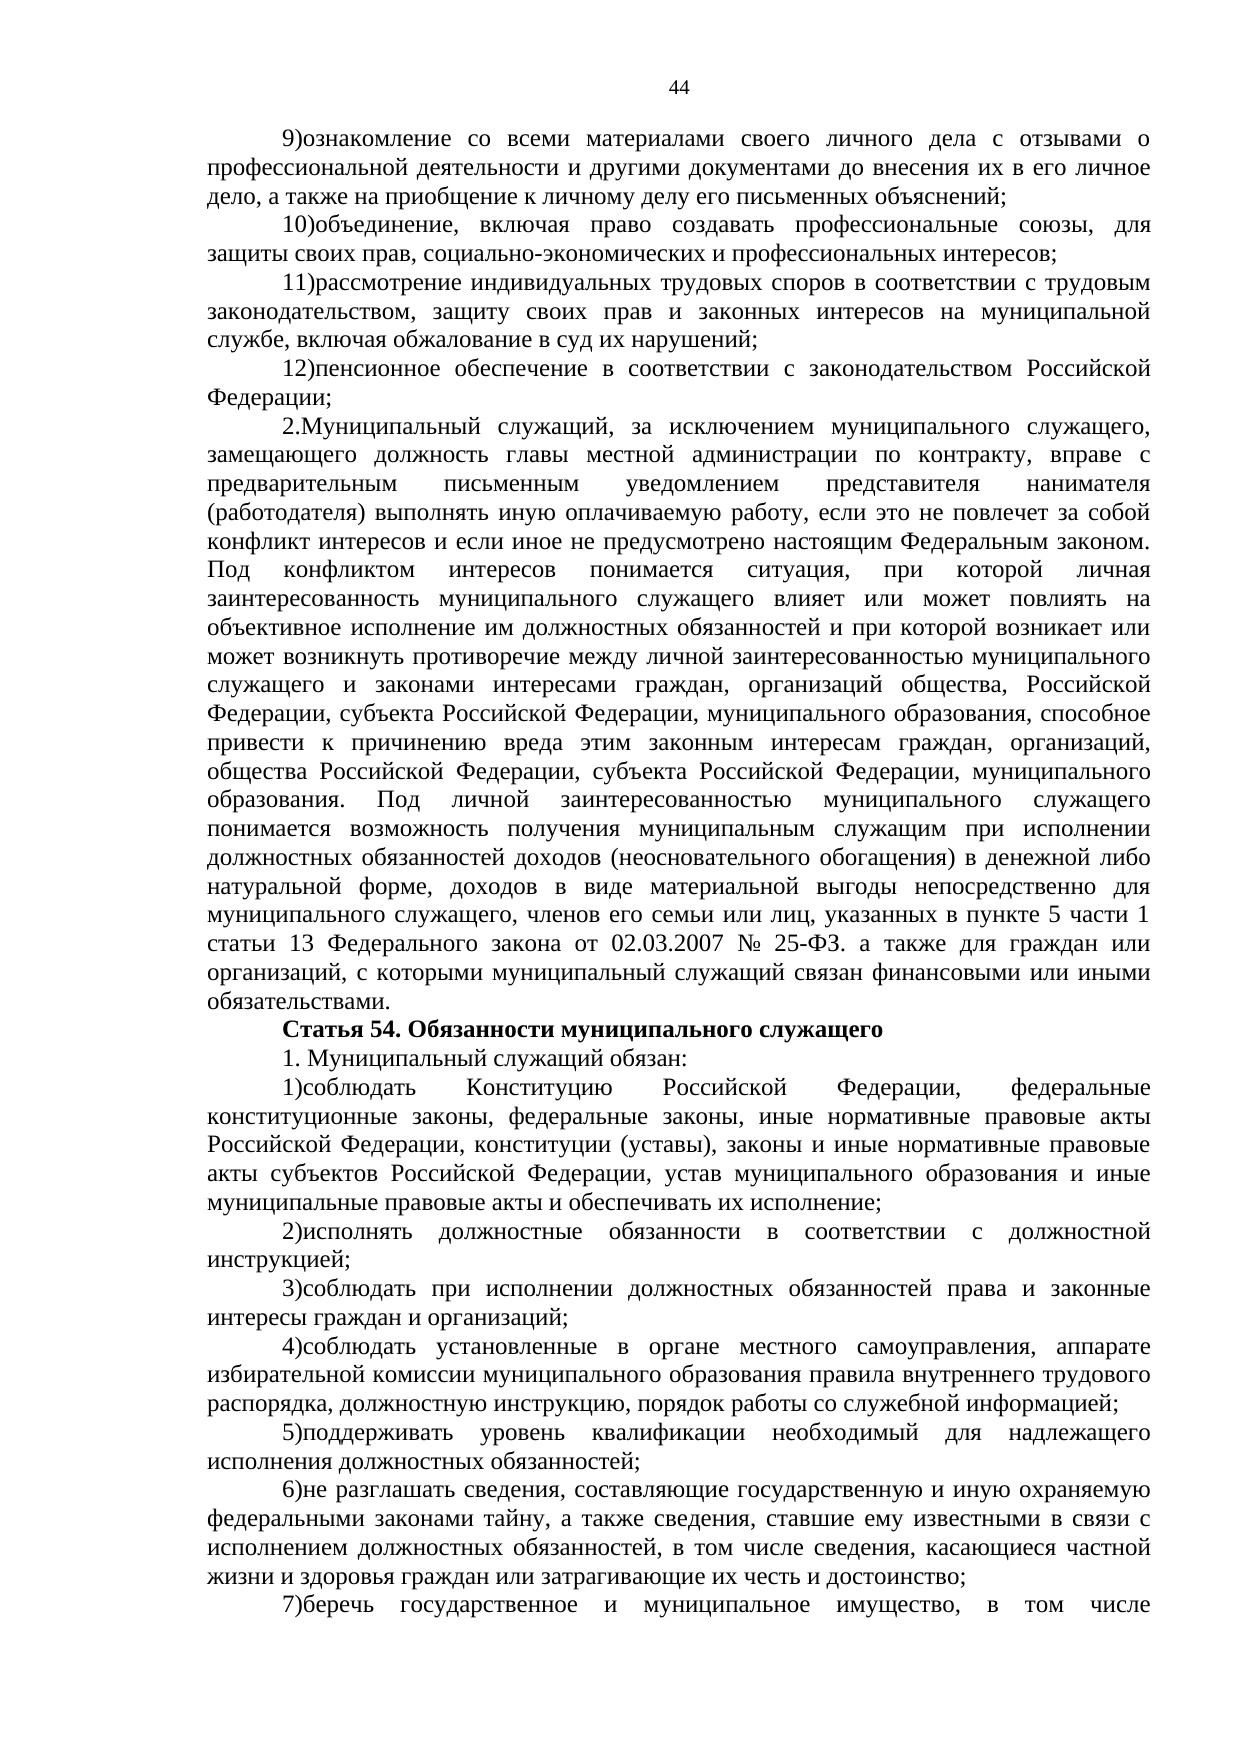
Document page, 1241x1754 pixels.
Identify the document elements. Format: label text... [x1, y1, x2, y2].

text 3)соблюдать при исполнении должностных обязанностей права и законные интересы граждан и организаций; [207, 1273, 1151, 1331]
text 2)исполнять должностные обязанности в соответствии с должностной инструкцией; [207, 1216, 1151, 1273]
text 4)соблюдать установленные в органе местного самоуправления, аппарате избирательной комиссии муниципального образования правила внутреннего трудового распорядка, должностную инструкцию, порядок работы со служебной информацией; [207, 1331, 1151, 1417]
text 5)поддерживать уровень квалификации необходимый для надлежащего исполнения должностных обязанностей; [207, 1417, 1151, 1474]
text 1. Муниципальный служащий обязан: [207, 1043, 1151, 1072]
text 9)ознакомление со всеми материалами своего личного дела с отзывами о профессиональной деятельности и другими документами до внесения их в его личное дело, а также на приобщение к личному делу его письменных объяснений; [207, 123, 1151, 209]
text 11)рассмотрение индивидуальных трудовых споров в соответствии с трудовым законодательством, защиту своих прав и законных интересов на муниципальной службе, включая обжалование в суд их нарушений; [207, 267, 1151, 353]
text 1)соблюдать Конституцию Российской Федерации, федеральные конституционные законы, федеральные законы, иные нормативные правовые акты Российской Федерации, конституции (уставы), законы и иные нормативные правовые акты субъектов Российской Федерации, устав муниципального образования и иные муниципальные правовые акты и обеспечивать их исполнение; [207, 1072, 1151, 1216]
text 10)объединение, включая право создавать профессиональные союзы, для защиты своих прав, социально-экономических и профессиональных интересов; [207, 209, 1151, 267]
text 12)пенсионное обеспечение в соответствии с законодательством Российской Федерации; [207, 353, 1151, 411]
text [207, 1589, 1151, 1618]
text 2.Муниципальный служащий, за исключением муниципального служащего, замещающего должность главы местной администрации по контракту, вправе с предварительным письменным уведомлением представителя нанимателя (работодателя) выполнять иную оплачиваемую работу, если это не повлечет за собой конфликт интересов и если иное не предусмотрено настоящим Федеральным законом. Под конфликтом интересов понимается ситуация, при которой личная заинтересованность муниципального служащего влияет или может повлиять на объективное исполнение им должностных обязанностей и при которой возникает или может возникнуть противоречие между личной заинтересованностью муниципального служащего и законами интересами граждан, организаций общества, Российской Федерации, субъекта Российской Федерации, муниципального образования, способное привести к причинению вреда этим законным интересам граждан, организаций, общества Российской Федерации, субъекта Российской Федерации, муниципального образования. Под личной заинтересованностью муниципального служащего понимается возможность получения муниципальным служащим при исполнении должностных обязанностей доходов (неосновательного обогащения) в денежной либо натуральной форме, доходов в виде материальной выгоды непосредственно для муниципального служащего, членов его семьи или лиц, указанных в пункте 5 части 1 статьи 13 Федерального закона от 02.03.2007 № 25-ФЗ. а также для граждан или организаций, с которыми муниципальный служащий связан финансовыми или иными обязательствами. [207, 411, 1151, 1014]
text 6)не разглашать сведения, составляющие государственную и иную охраняемую федеральными законами тайну, а также сведения, ставшие ему известными в связи с исполнением должностных обязанностей, в том числе сведения, касающиеся частной жизни и здоровья граждан или затрагивающие их честь и достоинство; [207, 1474, 1151, 1589]
text Статья 54. Обязанности муниципального служащего [207, 1014, 1151, 1043]
